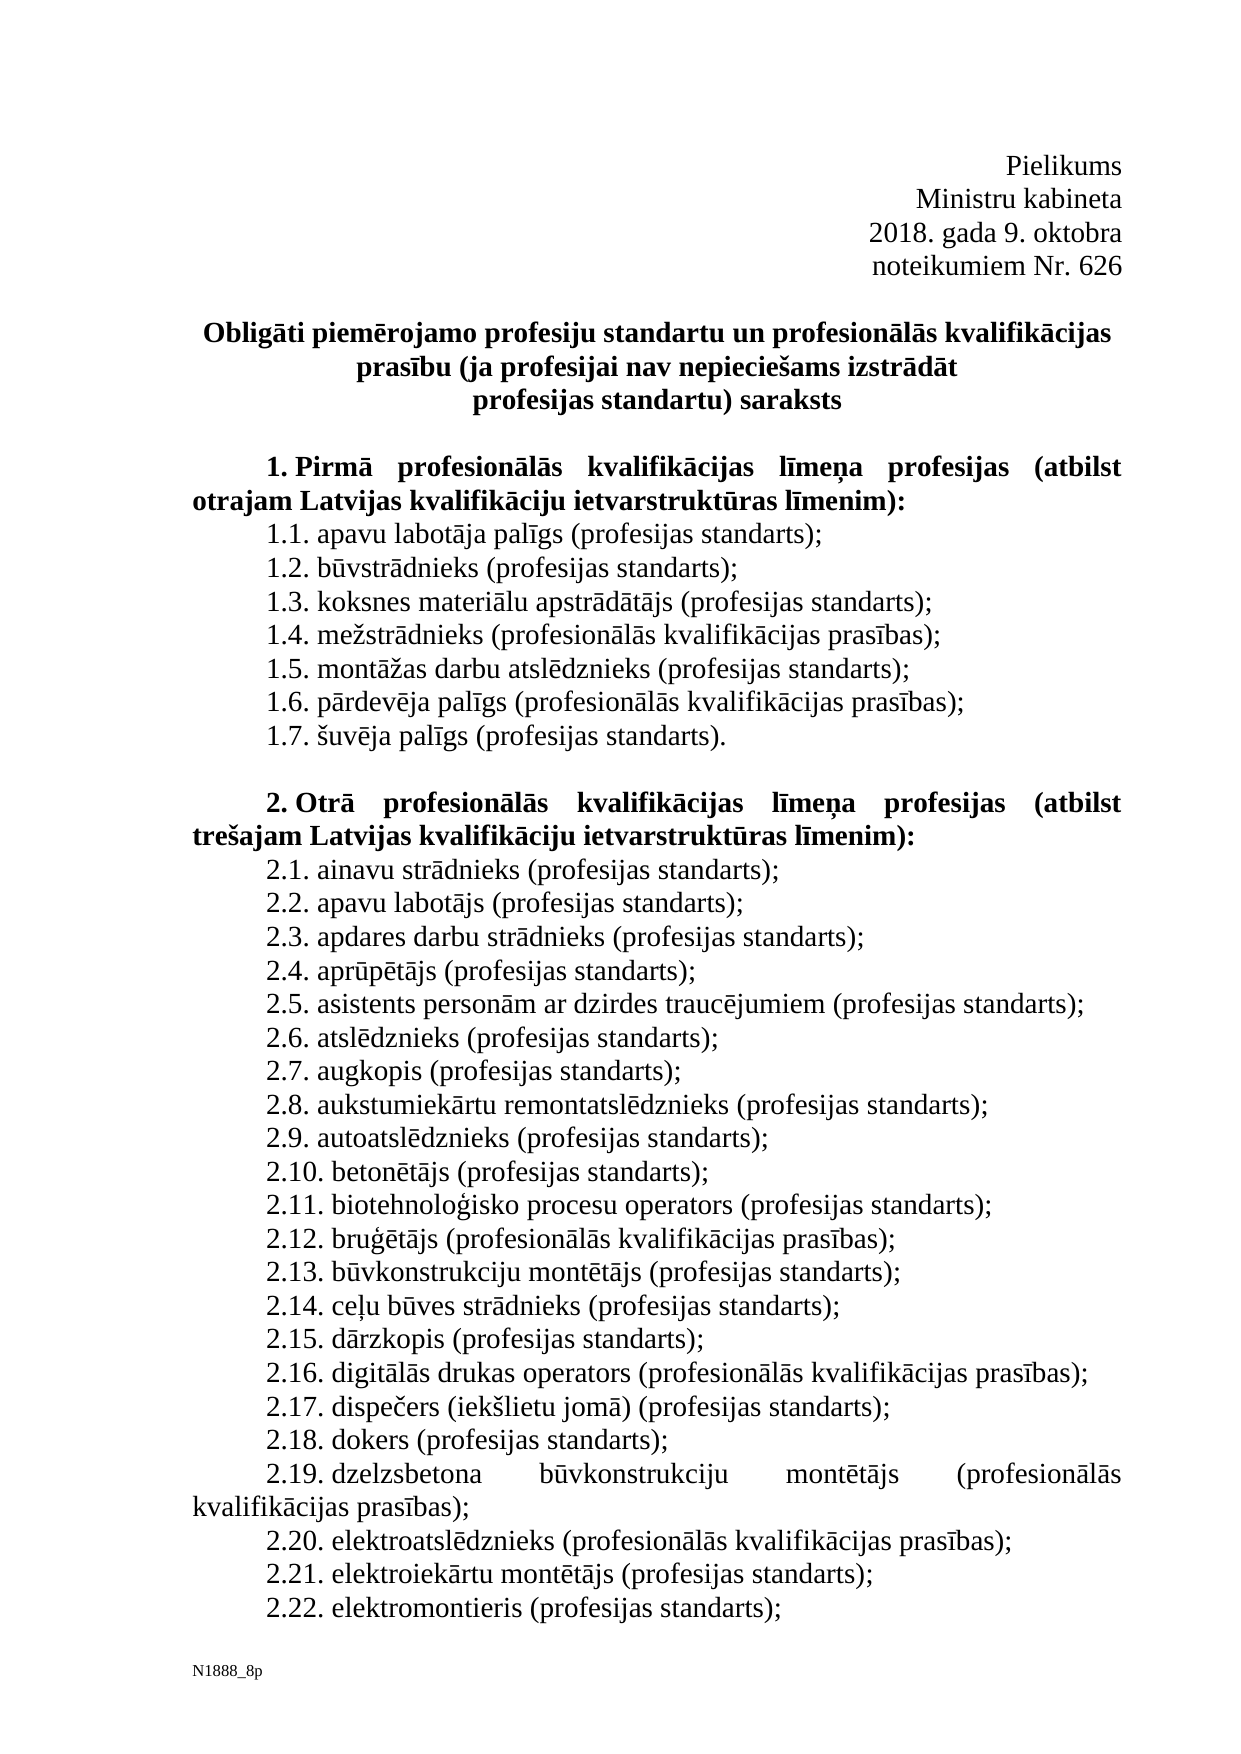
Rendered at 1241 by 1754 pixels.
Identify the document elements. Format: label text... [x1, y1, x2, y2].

text 2.19. dzelzsbetona būvkonstrukciju montētājs (profesionālās kvalifikācijas prasības); [192, 1456, 1122, 1523]
text 2018. gada 9. oktobra [192, 215, 1122, 248]
text 1. Pirmā profesionālās kvalifikācijas līmeņa profesijas (atbilst otrajam Latvijas kvalifikāciju ietvarstruktūras līmenim): [192, 449, 1122, 517]
text 1.4. mežstrādnieks (profesionālās kvalifikācijas prasības); [192, 617, 1122, 651]
text Obligāti piemērojamo profesiju standartu un profesionālās kvalifikācijas prasību (ja profesijai nav nepieciešams izstrādāt [192, 315, 1122, 382]
text Ministru kabineta [192, 181, 1122, 215]
text 1.6. pārdevēja palīgs (profesionālās kvalifikācijas prasības); [192, 684, 1122, 718]
text 2.15. dārzkopis (profesijas standarts); [192, 1322, 1122, 1355]
text 2.2. apavu labotājs (profesijas standarts); [192, 886, 1122, 919]
text 2.8. aukstumiekārtu remontatslēdznieks (profesijas standarts); [192, 1087, 1122, 1120]
text 2.4. aprūpētājs (profesijas standarts); [192, 953, 1122, 986]
text 1.3. koksnes materiālu apstrādātājs (profesijas standarts); [192, 584, 1122, 617]
text 2.13. būvkonstrukciju montētājs (profesijas standarts); [192, 1254, 1122, 1288]
text 2.3. apdares darbu strādnieks (profesijas standarts); [192, 919, 1122, 953]
text 2.16. digitālās drukas operators (profesionālās kvalifikācijas prasības); [192, 1355, 1122, 1389]
text 2.17. dispečers (iekšlietu jomā) (profesijas standarts); [192, 1389, 1122, 1422]
text 1.1. apavu labotāja palīgs (profesijas standarts); [192, 517, 1122, 550]
text 2.7. augkopis (profesijas standarts); [192, 1053, 1122, 1087]
text 2.6. atslēdznieks (profesijas standarts); [192, 1020, 1122, 1053]
text 2.10. betonētājs (profesijas standarts); [192, 1154, 1122, 1187]
text 2.11. biotehnoloģisko procesu operators (profesijas standarts); [192, 1187, 1122, 1221]
text 2.20. elektroatslēdznieks (profesionālās kvalifikācijas prasības); [192, 1523, 1122, 1556]
text 2.5. asistents personām ar dzirdes traucējumiem (profesijas standarts); [192, 986, 1122, 1020]
text 2.12. bruģētājs (profesionālās kvalifikācijas prasības); [192, 1221, 1122, 1254]
text 2.21. elektroiekārtu montētājs (profesijas standarts); [192, 1556, 1122, 1590]
text 1.2. būvstrādnieks (profesijas standarts); [192, 550, 1122, 584]
text 1.7. šuvēja palīgs (profesijas standarts). [192, 718, 1122, 751]
text 1.5. montāžas darbu atslēdznieks (profesijas standarts); [192, 651, 1122, 684]
text 2.22. elektromontieris (profesijas standarts); [192, 1590, 1122, 1623]
text 2.1. ainavu strādnieks (profesijas standarts); [192, 852, 1122, 886]
text noteikumiem Nr. 626 [192, 248, 1122, 282]
text 2.14. ceļu būves strādnieks (profesijas standarts); [192, 1288, 1122, 1322]
text Pielikums [192, 148, 1122, 181]
text 2.18. dokers (profesijas standarts); [192, 1422, 1122, 1456]
text profesijas standartu) saraksts [192, 382, 1122, 416]
text 2.9. autoatslēdznieks (profesijas standarts); [192, 1120, 1122, 1154]
text 2. Otrā profesionālās kvalifikācijas līmeņa profesijas (atbilst trešajam Latvijas kvalifikāciju ietvarstruktūras līmenim): [192, 785, 1122, 852]
